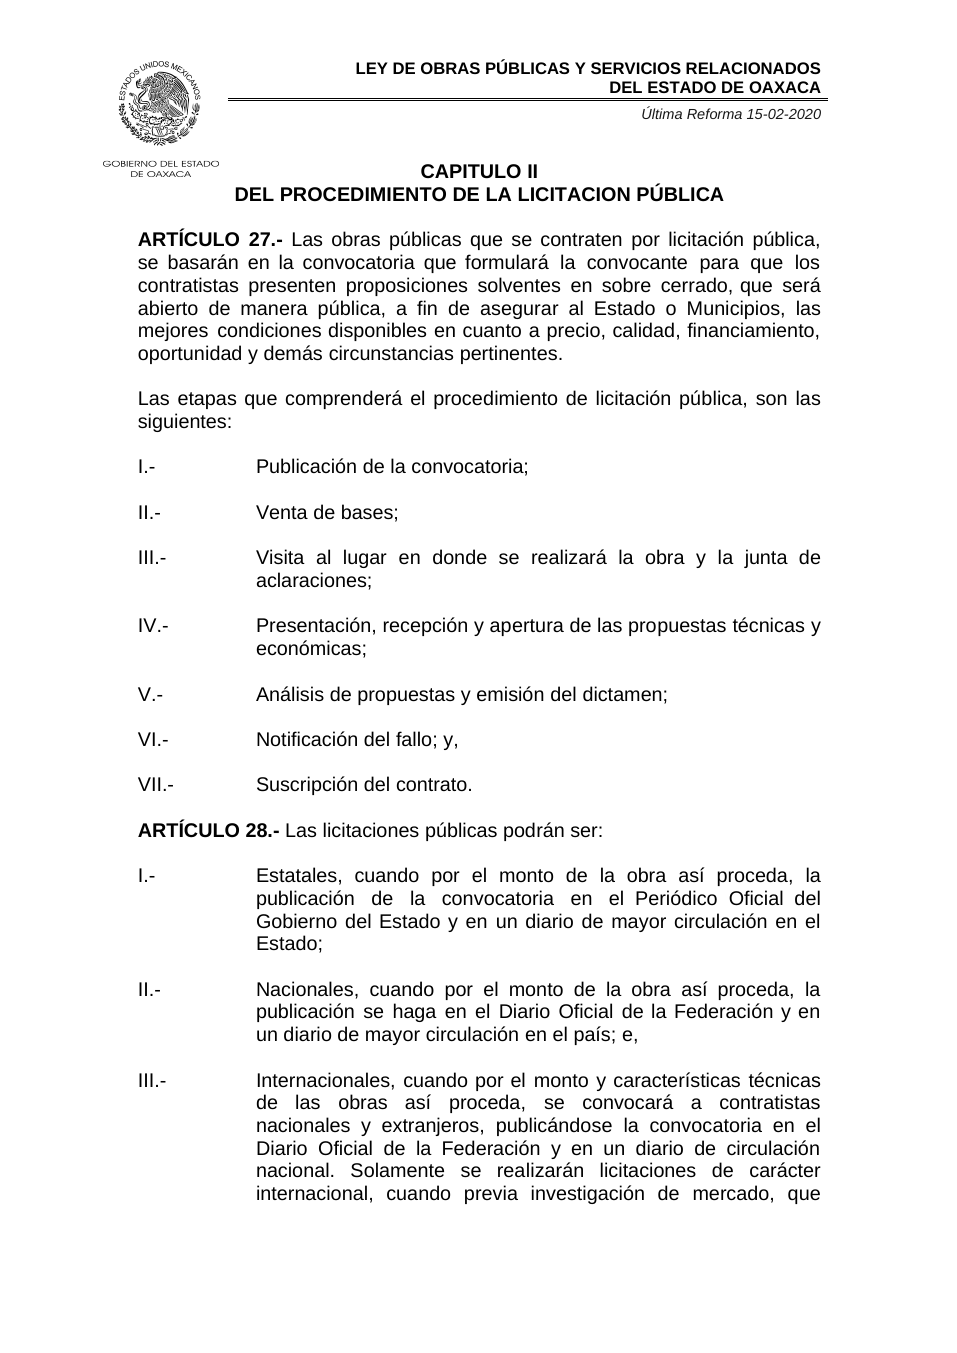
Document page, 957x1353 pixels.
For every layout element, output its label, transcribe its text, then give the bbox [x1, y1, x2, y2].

text VII.- Suscripción del contrato. [138, 773, 821, 796]
text V.- Análisis de propuestas y emisión del dictamen; [138, 682, 821, 705]
text I.- Estatales, cuando por el monto de la obra así proceda, la publicación de la convocatoria en el Periódico Oficial del Gobierno del Estado y en un diario de mayor circulación en el Estado; [138, 864, 821, 955]
text ARTÍCULO 27.- Las obras públicas que se contraten por licitación pública, se basarán en la convocatoria que formulará la convocante para que los contratistas presenten proposiciones solventes en sobre cerrado, que será abierto de manera pública, a fin de asegurar al Estado o Municipios, las mejores condiciones disponibles en cuanto a precio, calidad, financiamiento, oportunidad y demás circunstancias pertinentes. [138, 228, 821, 364]
text ARTÍCULO 28.- Las licitaciones públicas podrán ser: [138, 819, 821, 841]
text I.- Publicación de la convocatoria; [138, 455, 821, 478]
text DEL PROCEDIMIENTO DE LA LICITACION PÚBLICA [138, 183, 821, 206]
text IV.- Presentación, recepción y apertura de las propuestas técnicas y económicas; [138, 614, 821, 660]
text III.- Visita al lugar en donde se realizará la obra y la junta de aclaraciones; [138, 546, 821, 592]
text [138, 1068, 821, 1205]
text II.- Venta de bases; [138, 501, 821, 523]
text Las etapas que comprenderá el procedimiento de licitación pública, son las siguientes: [138, 387, 821, 433]
text II.- Nacionales, cuando por el monto de la obra así proceda, la publicación se haga en el Diario Oficial de la Federación y en un diario de mayor circulación en el país; e, [138, 978, 821, 1046]
text CAPITULO II [138, 160, 821, 183]
text VI.- Notificación del fallo; y, [138, 728, 821, 751]
picture [100, 59, 222, 180]
